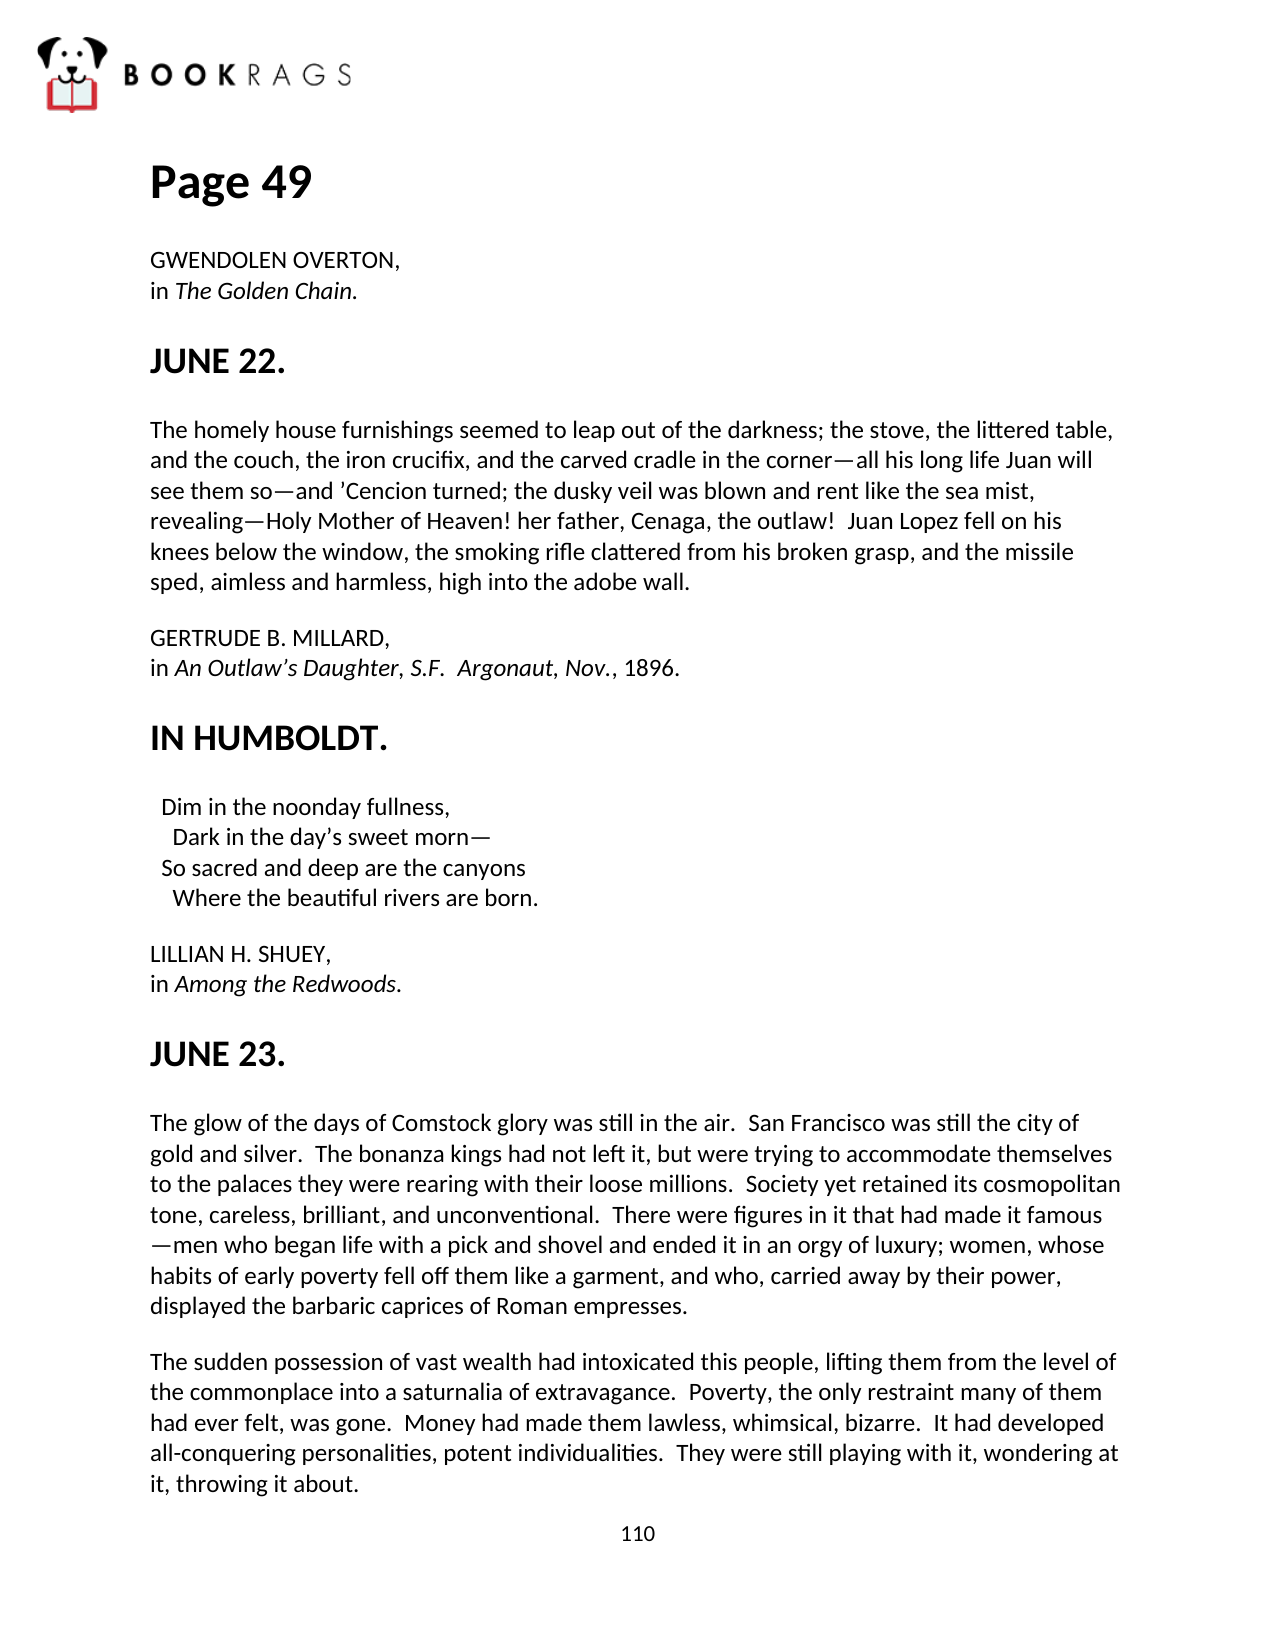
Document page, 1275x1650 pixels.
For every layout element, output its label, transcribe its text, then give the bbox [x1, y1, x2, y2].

text JUNE 23. [150, 1030, 1125, 1076]
picture [37, 37, 351, 113]
text GERTRUDE B. MILLARD, in An Outlaw’s Daughter, S.F. Argonaut, Nov., 1896. [150, 622, 1125, 683]
text LILLIAN H. SHUEY, in Among the Redwoods. [150, 938, 1125, 999]
text GWENDOLEN OVERTON, in The Golden Chain. [150, 244, 1125, 306]
text The homely house furnishings seemed to leap out of the darkness; the stove, the littered table, and the couch, the iron crucifix, and the carved cradle in the corner—­all his long life Juan will see them so—­and ’Cencion turned; the dusky veil was blown and rent like the sea mist, revealing—­Holy Mother of Heaven! her father, Cenaga, the outlaw! Juan Lopez fell on his knees below the window, the smoking rifle clattered from his broken grasp, and the missile sped, aimless and harmless, high into the adobe wall. [150, 414, 1125, 597]
text The glow of the days of Comstock glory was still in the air. San Francisco was still the city of gold and silver. The bonanza kings had not left it, but were trying to accommodate themselves to the palaces they were rearing with their loose millions. Society yet retained its cosmopolitan tone, careless, brilliant, and unconventional. There were figures in it that had made it famous—­men who began life with a pick and shovel and ended it in an orgy of luxury; women, whose habits of early poverty fell off them like a garment, and who, carried away by their power, displayed the barbaric caprices of Roman empresses. [150, 1107, 1125, 1321]
text Dim in the noonday fullness, Dark in the day’s sweet morn—­ So sacred and deep are the canyons Where the beautiful rivers are born. [150, 791, 1125, 913]
text IN HUMBOLDT. [150, 714, 1125, 760]
text JUNE 22. [150, 337, 1125, 383]
text Page 49 [150, 150, 1125, 211]
text The sudden possession of vast wealth had intoxicated this people, lifting them from the level of the commonplace into a saturnalia of extravagance. Poverty, the only restraint many of them had ever felt, was gone. Money had made them lawless, whimsical, bizarre. It had developed all-conquering personalities, potent individualities. They were still playing with it, wondering at it, throwing it about. [150, 1346, 1125, 1498]
